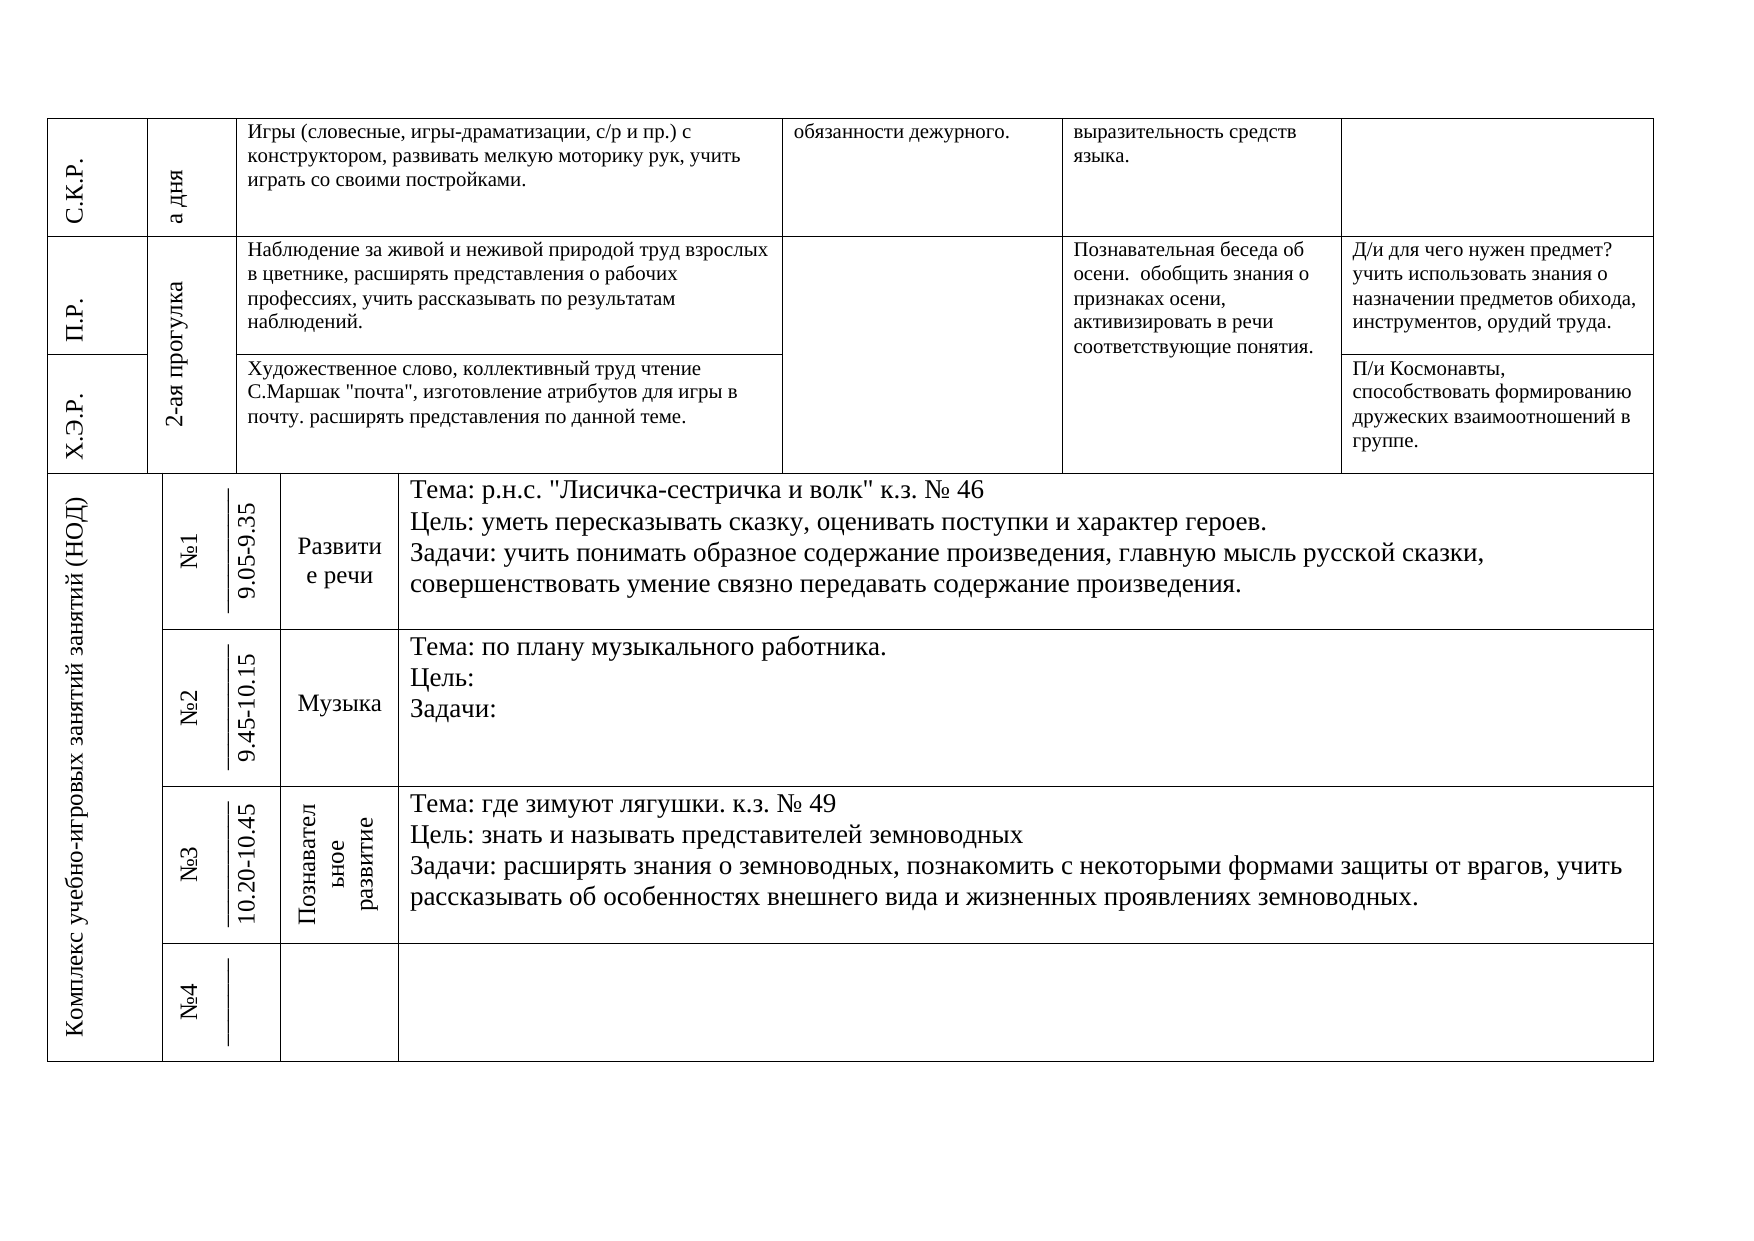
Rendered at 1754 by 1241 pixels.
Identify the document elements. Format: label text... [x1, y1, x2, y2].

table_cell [783, 119, 1062, 236]
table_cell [1342, 119, 1653, 236]
table_cell Тема: р.н.с. "Лисичка-сестричка и волк" к.з. № 46 Цель: уметь пересказывать сказку, оценивать поступки и характер героев. Задачи: учить понимать образное содержание произведения, главную мысль русской сказки, совершенствовать умение связно передавать содержание произведения. [399, 474, 1653, 629]
table_cell Д/и для чего нужен предмет? учить использовать знания о назначении предметов обихода, инструментов, орудий труда. [1342, 237, 1653, 354]
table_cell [1063, 119, 1341, 236]
table_cell Комплекс учебно-игровых занятий занятий (НОД) [48, 474, 162, 1061]
table_cell Познавательная беседа об осени. обобщить знания о признаках осени, активизировать в речи соответствующие понятия. [1063, 237, 1341, 472]
table_cell №3 __________10.20-10.45 [163, 787, 280, 943]
table_cell Музыка [281, 630, 398, 786]
table_cell П.Р. [48, 237, 147, 354]
table_cell С.К.Р. [48, 119, 147, 236]
table_cell Х.Э.Р. [48, 355, 147, 472]
table_cell [399, 944, 1653, 1061]
table_cell 2-ая прогулка [148, 237, 236, 472]
table_cell I I половина дня [148, 119, 236, 236]
table_cell Наблюдение за живой и неживой природой труд взрослых в цветнике, расширять представления о рабочих профессиях, учить рассказывать по результатам наблюдений. [237, 237, 782, 354]
table_cell Тема: по плану музыкального работника. Цель: Задачи: [399, 630, 1653, 786]
table_cell П/и Космонавты, способствовать формированию дружеских взаимоотношений в группе. [1342, 355, 1653, 472]
table_cell №1 __________9.05-9.35 [163, 474, 280, 629]
table_cell Тема: где зимуют лягушки. к.з. № 49 Цель: знать и называть представителей земноводных Задачи: расширять знания о земноводных, познакомить с некоторыми формами защиты от врагов, учить рассказывать об особенностях внешнего вида и жизненных проявлениях земноводных. [399, 787, 1653, 943]
table_cell [281, 944, 398, 1061]
table_cell №4 _______ [163, 944, 280, 1061]
table_cell Познавательное развитие [281, 787, 398, 943]
table_cell Художественное слово, коллективный труд чтение С.Маршак "почта", изготовление атрибутов для игры в почту. расширять представления по данной теме. [237, 355, 782, 472]
table_cell [783, 237, 1062, 472]
table_cell Развитие речи [281, 474, 398, 629]
table_cell №2 __________9.45-10.15 [163, 630, 280, 786]
table_cell Игры (словесные, игры-драматизации, с/р и пр.) с конструктором, развивать мелкую моторику рук, учить играть со своими постройками. [237, 119, 782, 236]
